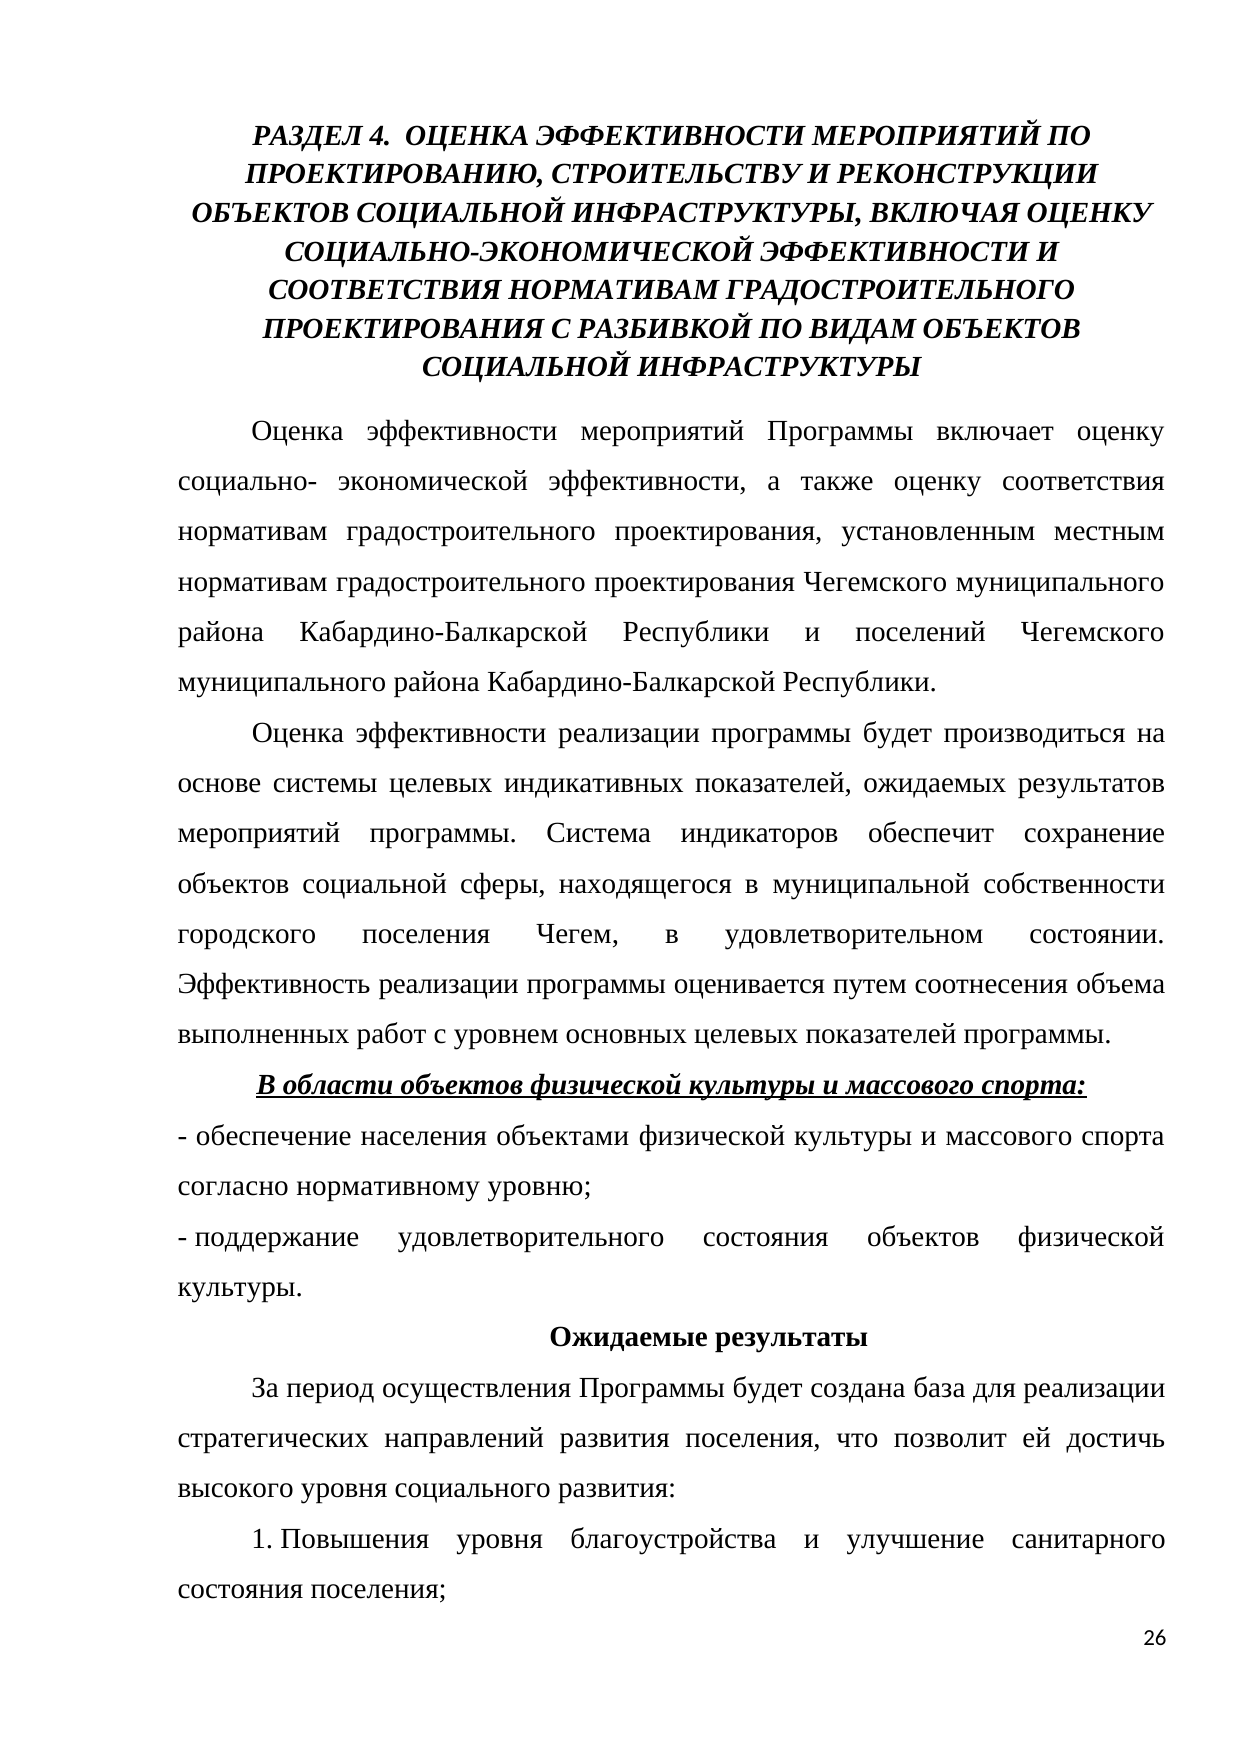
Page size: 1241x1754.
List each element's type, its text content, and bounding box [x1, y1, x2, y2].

text РАЗДЕЛ 4. ОЦЕНКА ЭФФЕКТИВНОСТИ МЕРОПРИЯТИЙ ПО ПРОЕКТИРОВАНИЮ, СТРОИТЕЛЬСТВУ И РЕКОНСТРУКЦИИ ОБЪЕКТОВ СОЦИАЛЬНОЙ ИНФРАСТРУКТУРЫ, ВКЛЮЧАЯ ОЦЕНКУ СОЦИАЛЬНО-ЭКОНОМИЧЕСКОЙ ЭФФЕКТИВНОСТИ И СООТВЕТСТВИЯ НОРМАТИВАМ ГРАДОСТРОИТЕЛЬНОГО ПРОЕКТИРОВАНИЯ С РАЗБИВКОЙ ПО ВИДАМ ОБЪЕКТОВ СОЦИАЛЬНОЙ ИНФРАСТРУКТУРЫ [178, 118, 1165, 383]
text - поддержание удовлетворительного состояния объектов физической культуры. [177, 1219, 1165, 1303]
text Ожидаемые результаты [177, 1319, 1166, 1353]
text - обеспечение населения объектами физической культуры и массового спорта согласно нормативному уровню; [177, 1118, 1165, 1202]
text Оценка эффективности мероприятий Программы включает оценку социально- экономической эффективности, а также оценку соответствия нормативам градостроительного проектирования, установленным местным нормативам градостроительного проектирования Чегемского муниципального района Кабардино-Балкарской Республики и поселений Чегемского муниципального района Кабардино-Балкарской Республики. [178, 413, 1165, 698]
text 1. Повышения уровня благоустройства и улучшение санитарного состояния поселения; [177, 1521, 1166, 1605]
text В области объектов физической культуры и массового спорта: [178, 1067, 1165, 1101]
text Оценка эффективности реализации программы будет производиться на основе системы целевых индикативных показателей, ожидаемых результатов мероприятий программы. Система индикаторов обеспечит сохранение объектов социальной сферы, находящегося в муниципальной собственности городского поселения Чегем, в удовлетворительном состоянии. Эффективность реализации программы оценивается путем соотнесения объема выполненных работ с уровнем основных целевых показателей программы. [177, 715, 1165, 1050]
text За период осуществления Программы будет создана база для реализации стратегических направлений развития поселения, что позволит ей достичь высокого уровня социального развития: [177, 1370, 1166, 1504]
